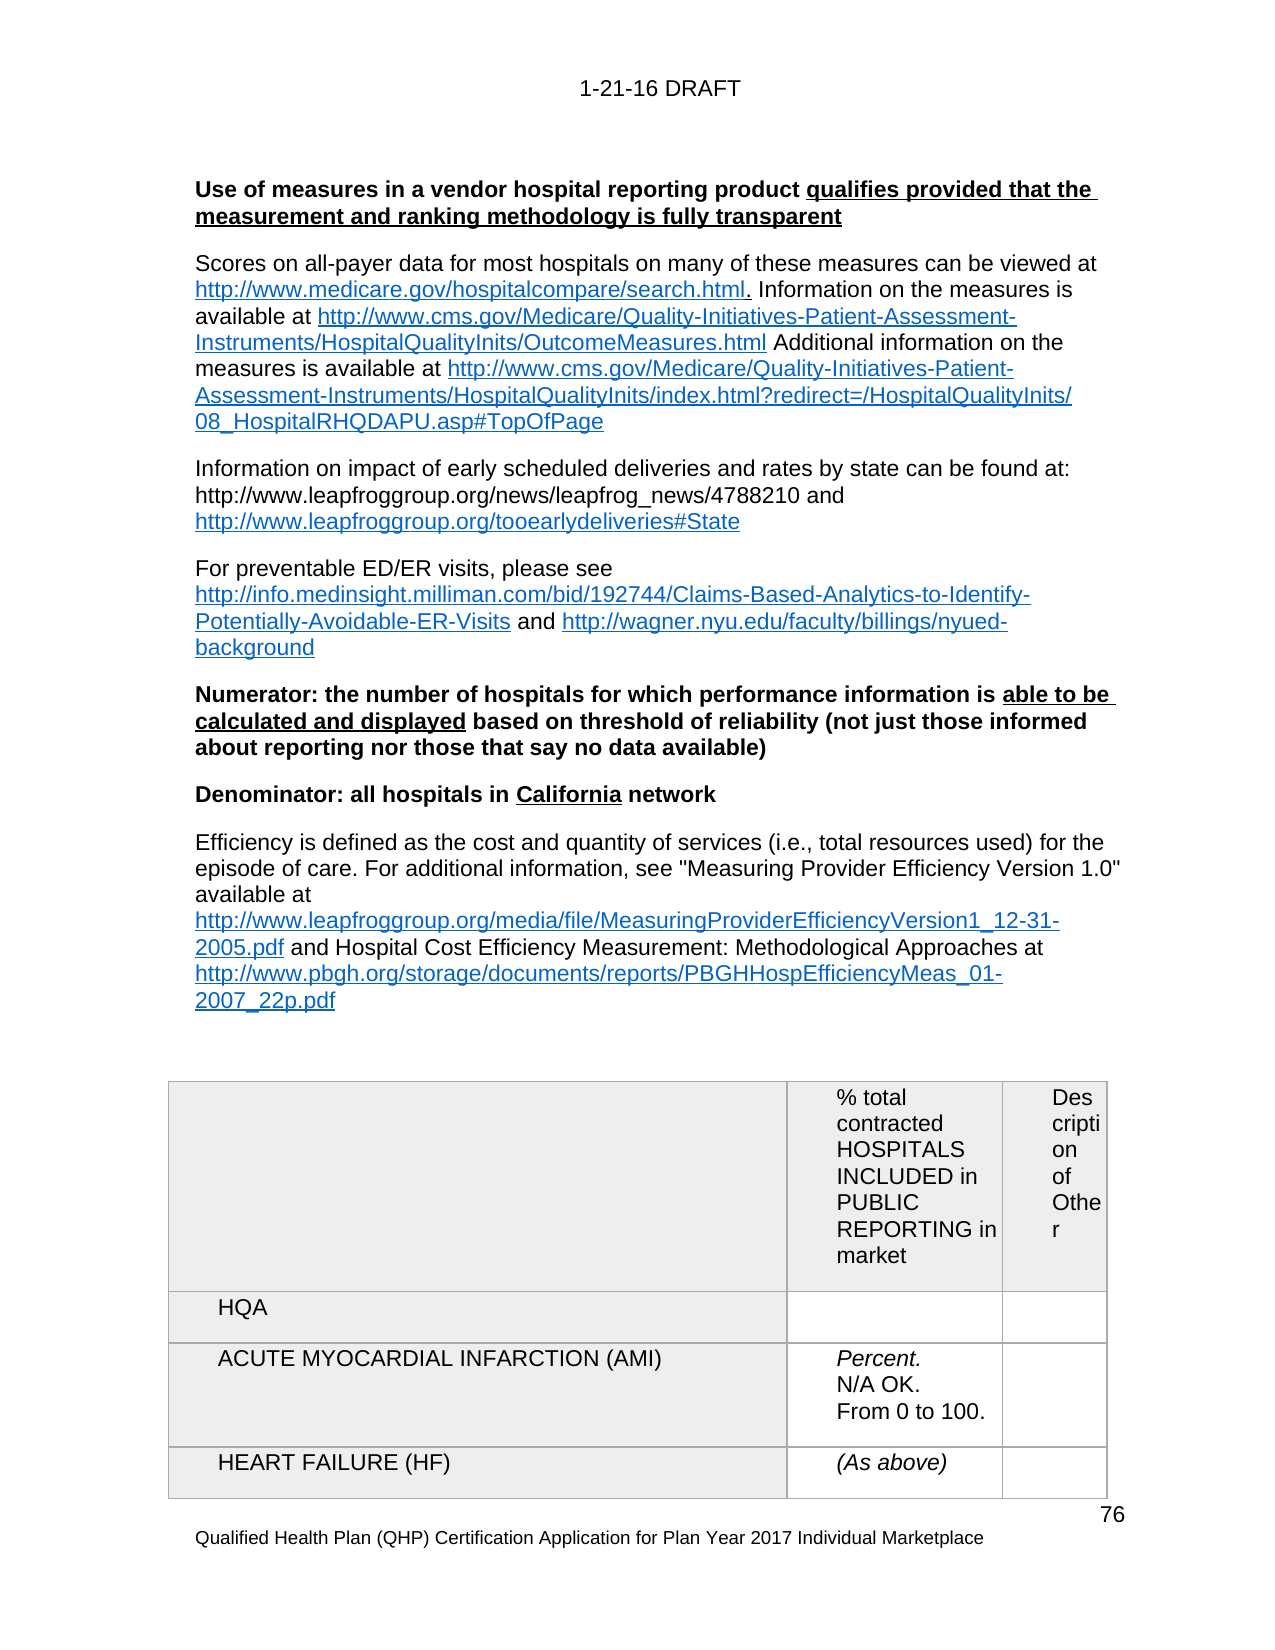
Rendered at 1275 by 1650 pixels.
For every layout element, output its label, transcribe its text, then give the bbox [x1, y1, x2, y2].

text For preventable ED/ER visits, please see http://info.medinsight.milliman.com/bid/192744/Claims-Based-Analytics-to-Identify-Potentially-Avoidable-ER-Visits and http://wagner.nyu.edu/faculty/billings/nyued-background [195, 555, 1125, 661]
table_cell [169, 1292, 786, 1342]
text Scores on all-payer data for most hospitals on many of these measures can be viewed at http://www.medicare.gov/hospitalcompare/search.html. Information on the measures is available at http://www.cms.gov/Medicare/Quality-Initiatives-Patient-Assessment-Instruments/HospitalQualityInits/OutcomeMeasures.html Additional information on the measures is available at http://www.cms.gov/Medicare/Quality-Initiatives-Patient-Assessment-Instruments/HospitalQualityInits/index.html?redirect=/HospitalQualityInits/08_HospitalRHQDAPU.asp#TopOfPage [195, 250, 1125, 434]
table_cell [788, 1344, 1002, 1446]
text Information on impact of early scheduled deliveries and rates by state can be found at: http://www.leapfroggroup.org/news/leapfrog_news/4788210 and http://www.leapfroggroup.org/tooearlydeliveries#State [195, 455, 1125, 534]
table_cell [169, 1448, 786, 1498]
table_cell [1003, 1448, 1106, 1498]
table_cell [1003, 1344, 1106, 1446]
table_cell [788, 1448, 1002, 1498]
text Numerator: the number of hospitals for which performance information is able to be calculated and displayed based on threshold of reliability (not just those informed about reporting nor those that say no data available) [195, 681, 1125, 760]
text Use of measures in a vendor hospital reporting product qualifies provided that the measurement and ranking methodology is fully transparent [195, 150, 1125, 229]
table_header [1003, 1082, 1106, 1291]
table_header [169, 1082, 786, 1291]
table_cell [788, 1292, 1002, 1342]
text Efficiency is defined as the cost and quantity of services (i.e., total resources used) for the episode of care. For additional information, see "Measuring Provider Efficiency Version 1.0" available at http://www.leapfroggroup.org/media/file/MeasuringProviderEfficiencyVersion1_12-31-2005.pdf and Hospital Cost Efficiency Measurement: Methodological Approaches at http://www.pbgh.org/storage/documents/reports/PBGHHospEfficiencyMeas_01-2007_22p.pdf [195, 828, 1125, 1013]
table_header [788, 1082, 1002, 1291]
text Denominator: all hospitals in California network [195, 781, 1125, 808]
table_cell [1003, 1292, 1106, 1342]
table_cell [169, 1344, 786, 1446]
